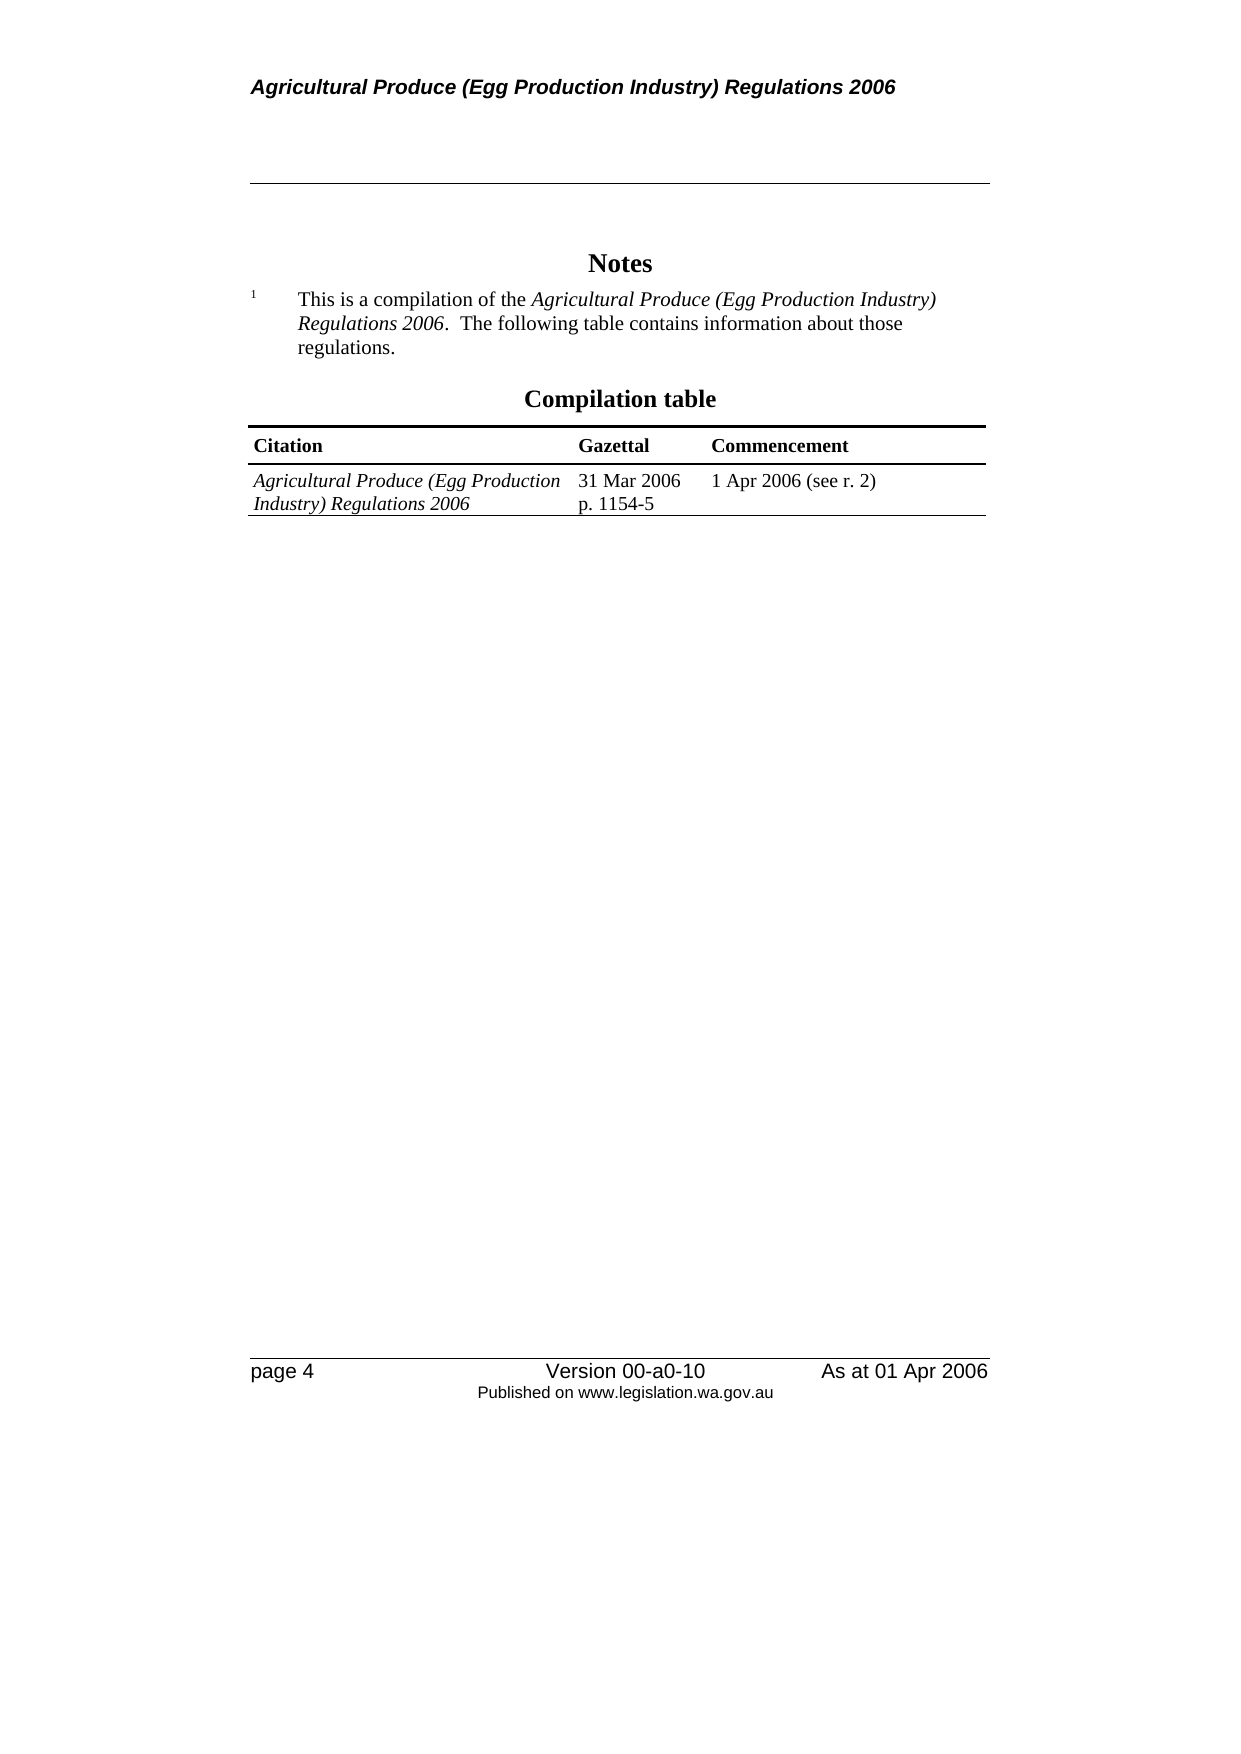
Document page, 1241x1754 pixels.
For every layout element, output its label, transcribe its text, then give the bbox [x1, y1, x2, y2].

table_cell 1 Apr 2006 (see r. 2) [705, 465, 986, 515]
table_header Commencement [705, 428, 986, 463]
subtitle Notes [250, 247, 990, 279]
table_header Gazettal [572, 428, 705, 463]
table_cell Agricultural Produce (Egg Production Industry) Regulations 2006 [248, 465, 572, 515]
table_header Citation [248, 428, 572, 463]
table_cell 31 Mar 2006 p. 1154-5 [572, 465, 705, 515]
subtitle Compilation table [250, 384, 990, 413]
text 1 This is a compilation of the Agricultural Produce (Egg Production Industry) Regulations 2006. The following table contains information about those regulations. [250, 287, 990, 359]
